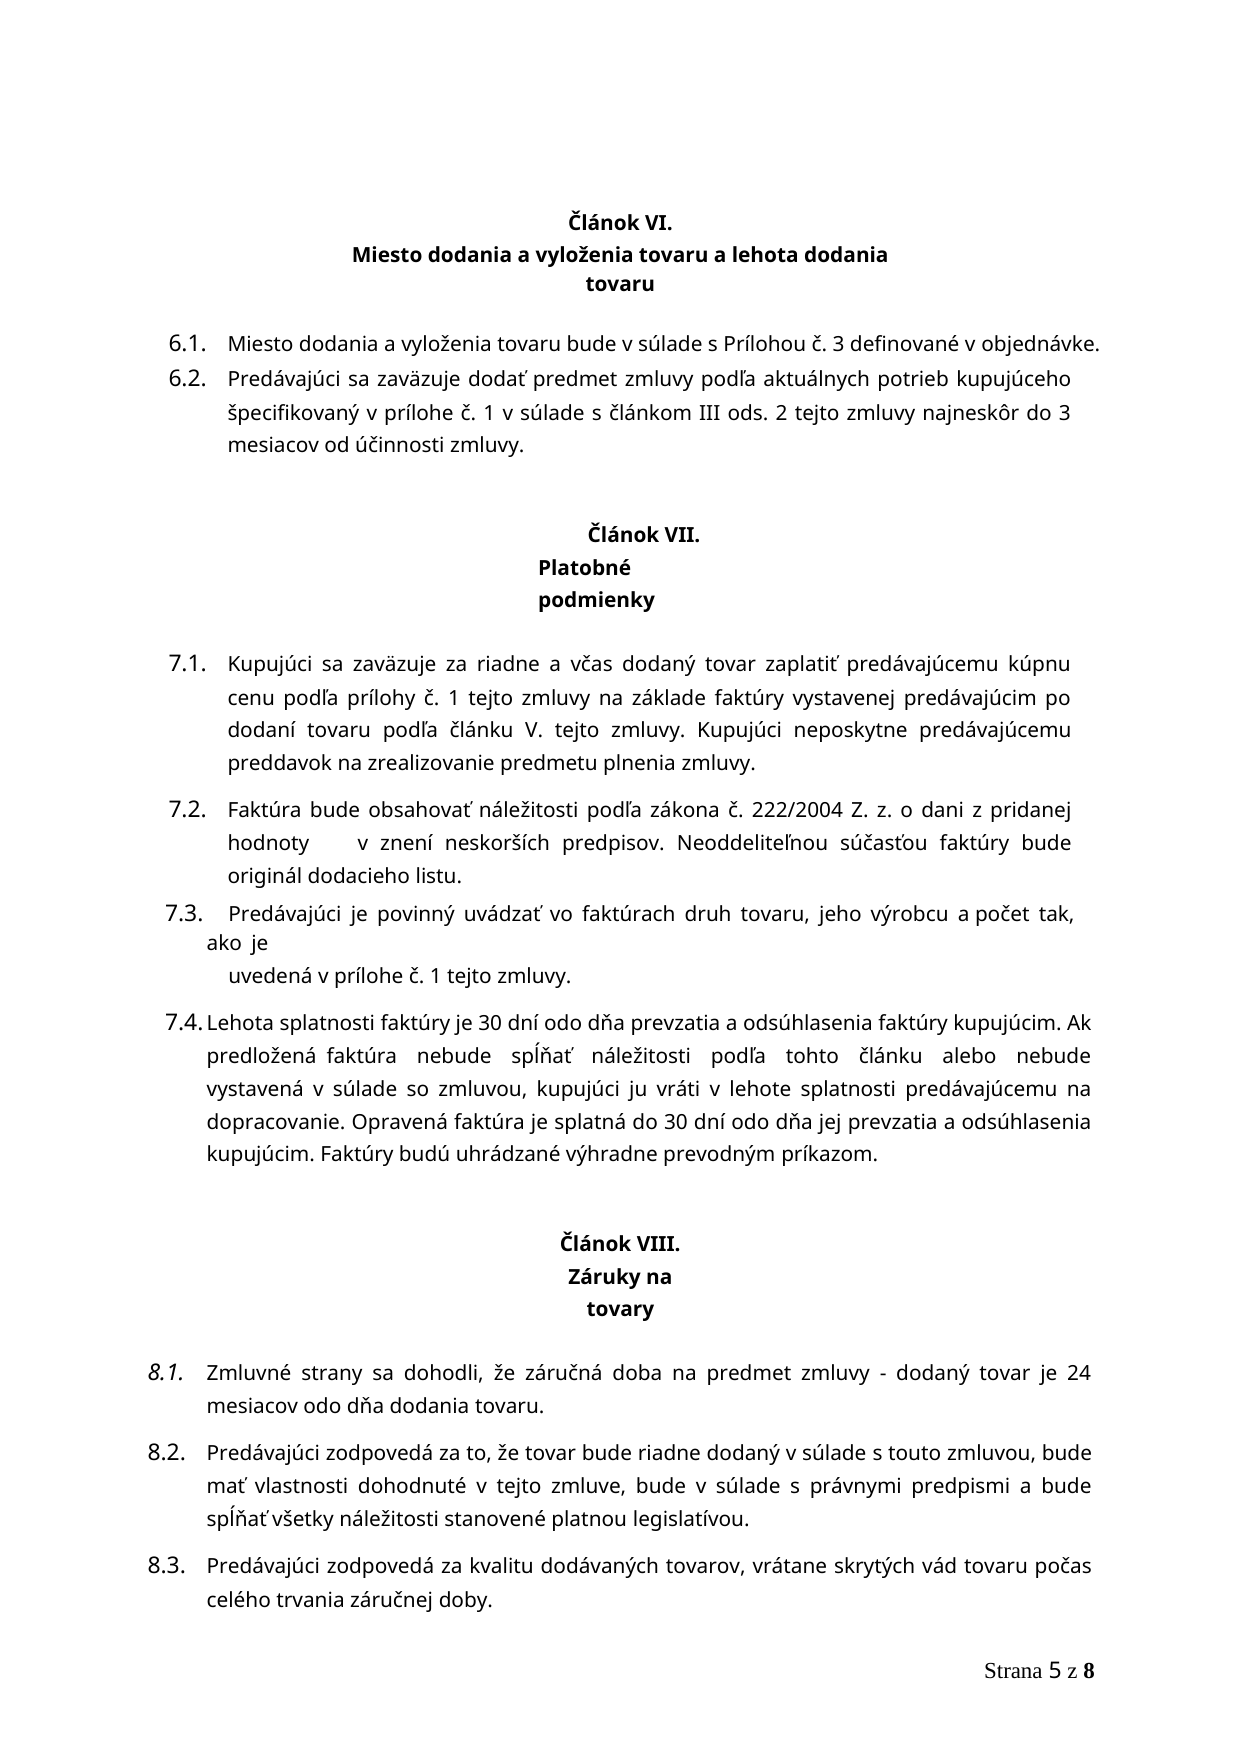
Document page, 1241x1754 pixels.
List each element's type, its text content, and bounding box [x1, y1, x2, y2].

subtitle Článok VIII. Záruky na tovary [536, 1229, 704, 1323]
text Miesto dodania a vyloženia tovaru a lehota dodania tovaru [351, 241, 890, 297]
list Kupujúci sa zaväzuje za riadne a včas dodaný tovar zaplatiť predávajúcemu kúpnu cenu podľa prílohy č. 1 tejto zmluvy na základe faktúry vystavenej predávajúcim po dodaní tovaru podľa článku V. tejto zmluvy. Kupujúci neposkytne predávajúcemu preddavok na zrealizovanie predmetu plnenia zmluvy. [168, 647, 1072, 776]
subtitle Článok VII. Platobné podmienky [538, 520, 740, 614]
list Miesto dodania a vyloženia tovaru bude v súlade s Prílohou č. 3 definované v objednávke. [168, 327, 1105, 358]
list Faktúra bude obsahovať náležitosti podľa zákona č. 222/2004 Z. z. o dani z pridanej hodnoty v znení neskorších predpisov. Neoddeliteľnou súčasťou faktúry bude originál dodacieho listu. [168, 793, 1072, 889]
subtitle Článok VI. [351, 208, 890, 236]
list Predávajúci zodpovedá za kvalitu dodávaných tovarov, vrátane skrytých vád tovaru počas celého trvania záručnej doby. [147, 1549, 1093, 1613]
text uvedená v prílohe č. 1 tejto zmluvy. [206, 961, 1105, 989]
list Predávajúci je povinný uvádzať vo faktúrach druh tovaru, jeho výrobcu a počet tak, ako je [165, 897, 1105, 957]
list Predávajúci sa zaväzuje dodať predmet zmluvy podľa aktuálnych potrieb kupujúceho špecifikovaný v prílohe č. 1 v súlade s článkom III ods. 2 tejto zmluvy najneskôr do 3 mesiacov od účinnosti zmluvy. [168, 362, 1072, 459]
list Lehota splatnosti faktúry je 30 dní odo dňa prevzatia a odsúhlasenia faktúry kupujúcim. Ak predložená faktúra nebude spĺňať náležitosti podľa tohto článku alebo nebude vystavená v súlade so zmluvou, kupujúci ju vráti v lehote splatnosti predávajúcemu na dopracovanie. Opravená faktúra je splatná do 30 dní odo dňa jej prevzatia a odsúhlasenia kupujúcim. Faktúry budú uhrádzané výhradne prevodným príkazom. [165, 1006, 1093, 1168]
list Zmluvné strany sa dohodli, že záručná doba na predmet zmluvy - dodaný tovar je 24 mesiacov odo dňa dodania tovaru. [147, 1356, 1093, 1420]
list Predávajúci zodpovedá za to, že tovar bude riadne dodaný v súlade s touto zmluvou, bude mať vlastnosti dohodnuté v tejto zmluve, bude v súlade s právnymi predpismi a bude spĺňať všetky náležitosti stanovené platnou legislatívou. [147, 1436, 1093, 1533]
